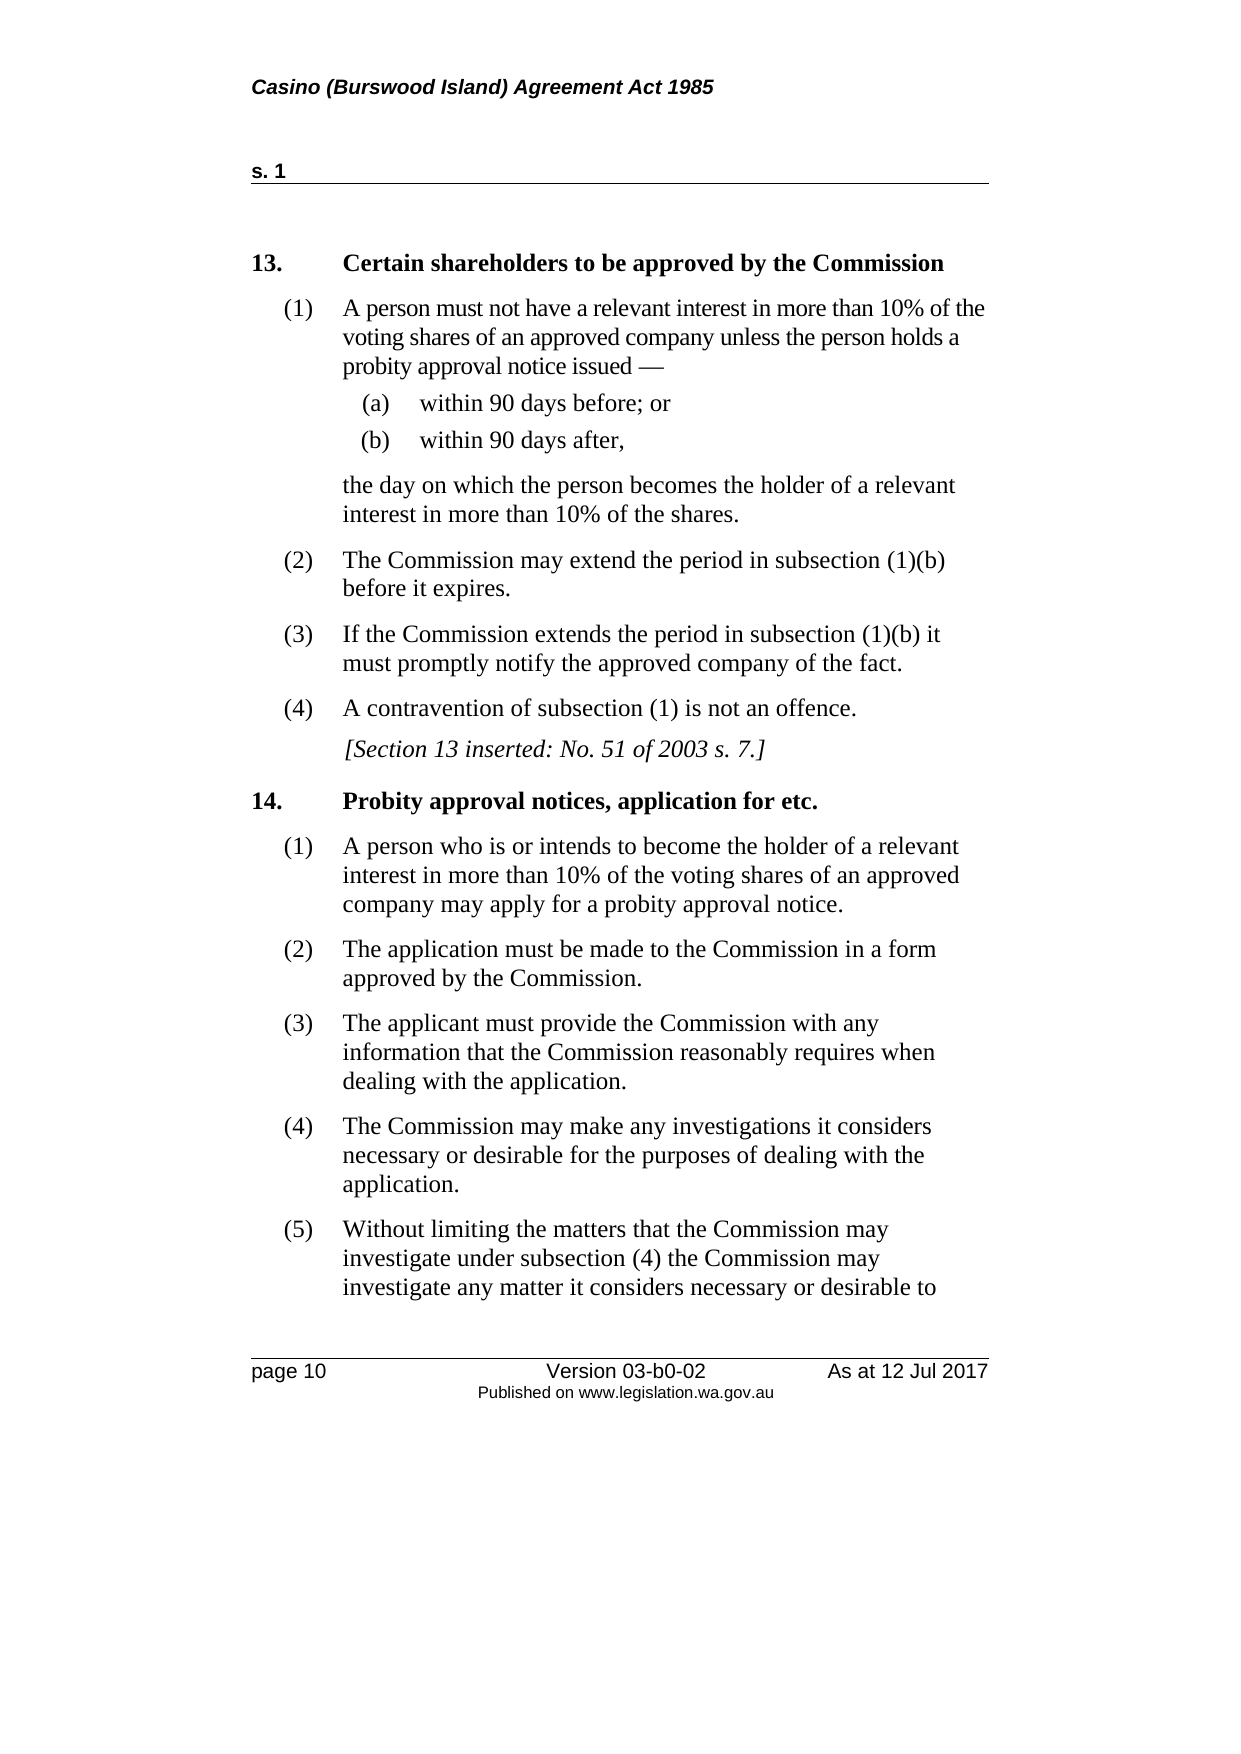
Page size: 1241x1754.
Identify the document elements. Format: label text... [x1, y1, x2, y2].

text the day on which the person becomes the holder of a relevant interest in more than 10% of the shares. [251, 471, 989, 528]
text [251, 1214, 989, 1301]
subtitle 13. Certain shareholders to be approved by the Commission [251, 248, 989, 277]
text (2) The application must be made to the Commission in a form approved by the Commission. [251, 934, 989, 992]
text (1) A person who is or intends to become the holder of a relevant interest in more than 10% of the voting shares of an approved company may apply for a probity approval notice. [251, 831, 989, 918]
subtitle 14. Probity approval notices, application for etc. [251, 786, 989, 815]
text (4) The Commission may make any investigations it considers necessary or desirable for the purposes of dealing with the application. [251, 1111, 989, 1198]
text (2) The Commission may extend the period in subsection (1)(b) before it expires. [251, 545, 989, 602]
text [Section 13 inserted: No. 51 of 2003 s. 7.] [251, 734, 989, 763]
text (a) within 90 days before; or [251, 388, 989, 417]
text (3) The applicant must provide the Commission with any information that the Commission reasonably requires when dealing with the application. [251, 1008, 989, 1095]
text (4) A contravention of subsection (1) is not an offence. [251, 693, 989, 722]
text (b) within 90 days after, [251, 425, 989, 454]
text (1) A person must not have a relevant interest in more than 10% of the voting shares of an approved company unless the person holds a probity approval notice issued — [251, 293, 989, 380]
text (3) If the Commission extends the period in subsection (1)(b) it must promptly notify the approved company of the fact. [251, 619, 989, 676]
